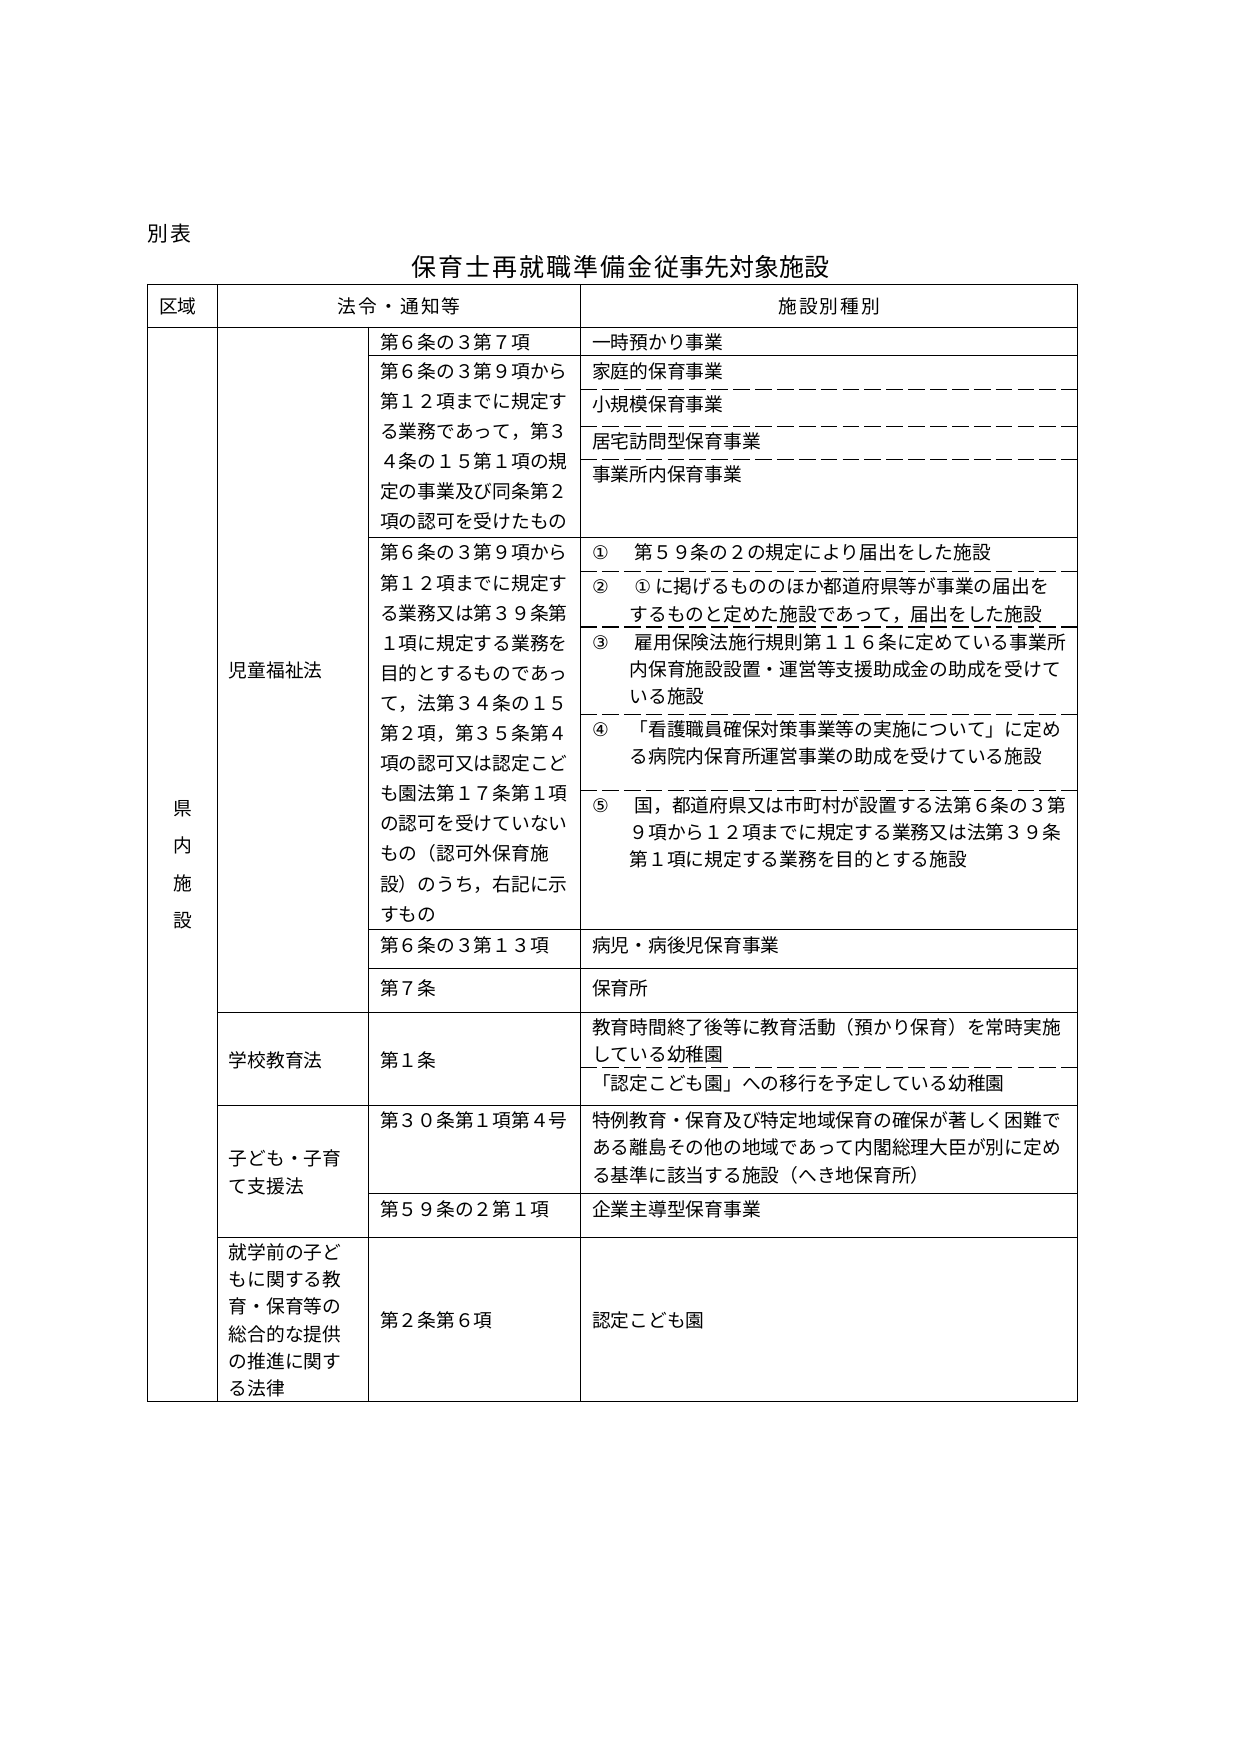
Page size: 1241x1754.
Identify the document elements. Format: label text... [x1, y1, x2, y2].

table_cell 一時預かり事業 [581, 328, 1077, 355]
table_cell 国，都道府県又は市町村が設置する法第６条の３第９項から１２項までに規定する業務又は法第３９条第１項に規定する業務を目的とする施設 [581, 790, 1077, 929]
table_cell 第３０条第１項第４号 [369, 1106, 580, 1193]
table_cell 企業主導型保育事業 [581, 1194, 1077, 1237]
table_cell 「認定こども園」への移行を予定している幼稚園 [581, 1067, 1077, 1105]
table_cell 雇用保険法施行規則第１１６条に定めている事業所内保育施設設置・運営等支援助成金の助成を受けている施設 [581, 626, 1077, 713]
table_cell ①に掲げるもののほか都道府県等が事業の届出をするものと定めた施設であって，届出をした施設 [581, 571, 1077, 626]
table_cell 第６条の３第１３項 [369, 930, 580, 968]
table_cell 第６条の３第７項 [369, 328, 580, 355]
table_cell 小規模保育事業 [581, 389, 1077, 426]
table_cell 第６条の３第９項から第１２項までに規定する業務又は第３９条第１項に規定する業務を目的とするものであって，法第３４条の１５第２項，第３５条第４項の認可又は認定こども園法第１７条第１項の認可を受けていないもの（認可外保育施設）のうち，右記に示すもの [369, 538, 580, 929]
table_cell 子ども・子育て支援法 [218, 1106, 368, 1237]
table_cell 第５９条の２第１項 [369, 1194, 580, 1237]
table_cell 保育所 [581, 969, 1077, 1012]
table_cell 家庭的保育事業 [581, 356, 1077, 389]
table_cell 事業所内保育事業 [581, 459, 1077, 537]
table_cell 県 内 施 設 [148, 328, 217, 1401]
table_header 区域 [148, 285, 217, 327]
table_header 施設別種別 [581, 285, 1077, 327]
table_cell 第６条の３第９項から第１２項までに規定する業務であって，第３４条の１５第１項の規定の事業及び同条第２項の認可を受けたもの [369, 356, 580, 537]
table_cell 居宅訪問型保育事業 [581, 426, 1077, 459]
table_cell 特例教育・保育及び特定地域保育の確保が著しく困難である離島その他の地域であって内閣総理大臣が別に定める基準に該当する施設（へき地保育所） [581, 1106, 1077, 1193]
table_cell 第７条 [369, 969, 580, 1012]
table_header 法令・通知等 [218, 285, 580, 327]
table_cell 学校教育法 [218, 1013, 368, 1105]
table_cell 「看護職員確保対策事業等の実施について」に定める病院内保育所運営事業の助成を受けている施設 [581, 714, 1077, 789]
table_cell 児童福祉法 [218, 328, 368, 1012]
table_cell 第５９条の２の規定により届出をした施設 [581, 538, 1077, 571]
table_cell 認定こども園 [581, 1238, 1077, 1401]
table_cell 病児・病後児保育事業 [581, 930, 1077, 968]
table_cell 第２条第６項 [369, 1238, 580, 1401]
table_cell 就学前の子どもに関する教育・保育等の総合的な提供の推進に関する法律 [218, 1238, 368, 1401]
table_cell 第１条 [369, 1013, 580, 1105]
text 別表 [148, 217, 1092, 247]
text 保育士再就職準備金従事先対象施設 [148, 247, 1092, 284]
table_cell 教育時間終了後等に教育活動（預かり保育）を常時実施している幼稚園 [581, 1013, 1077, 1067]
